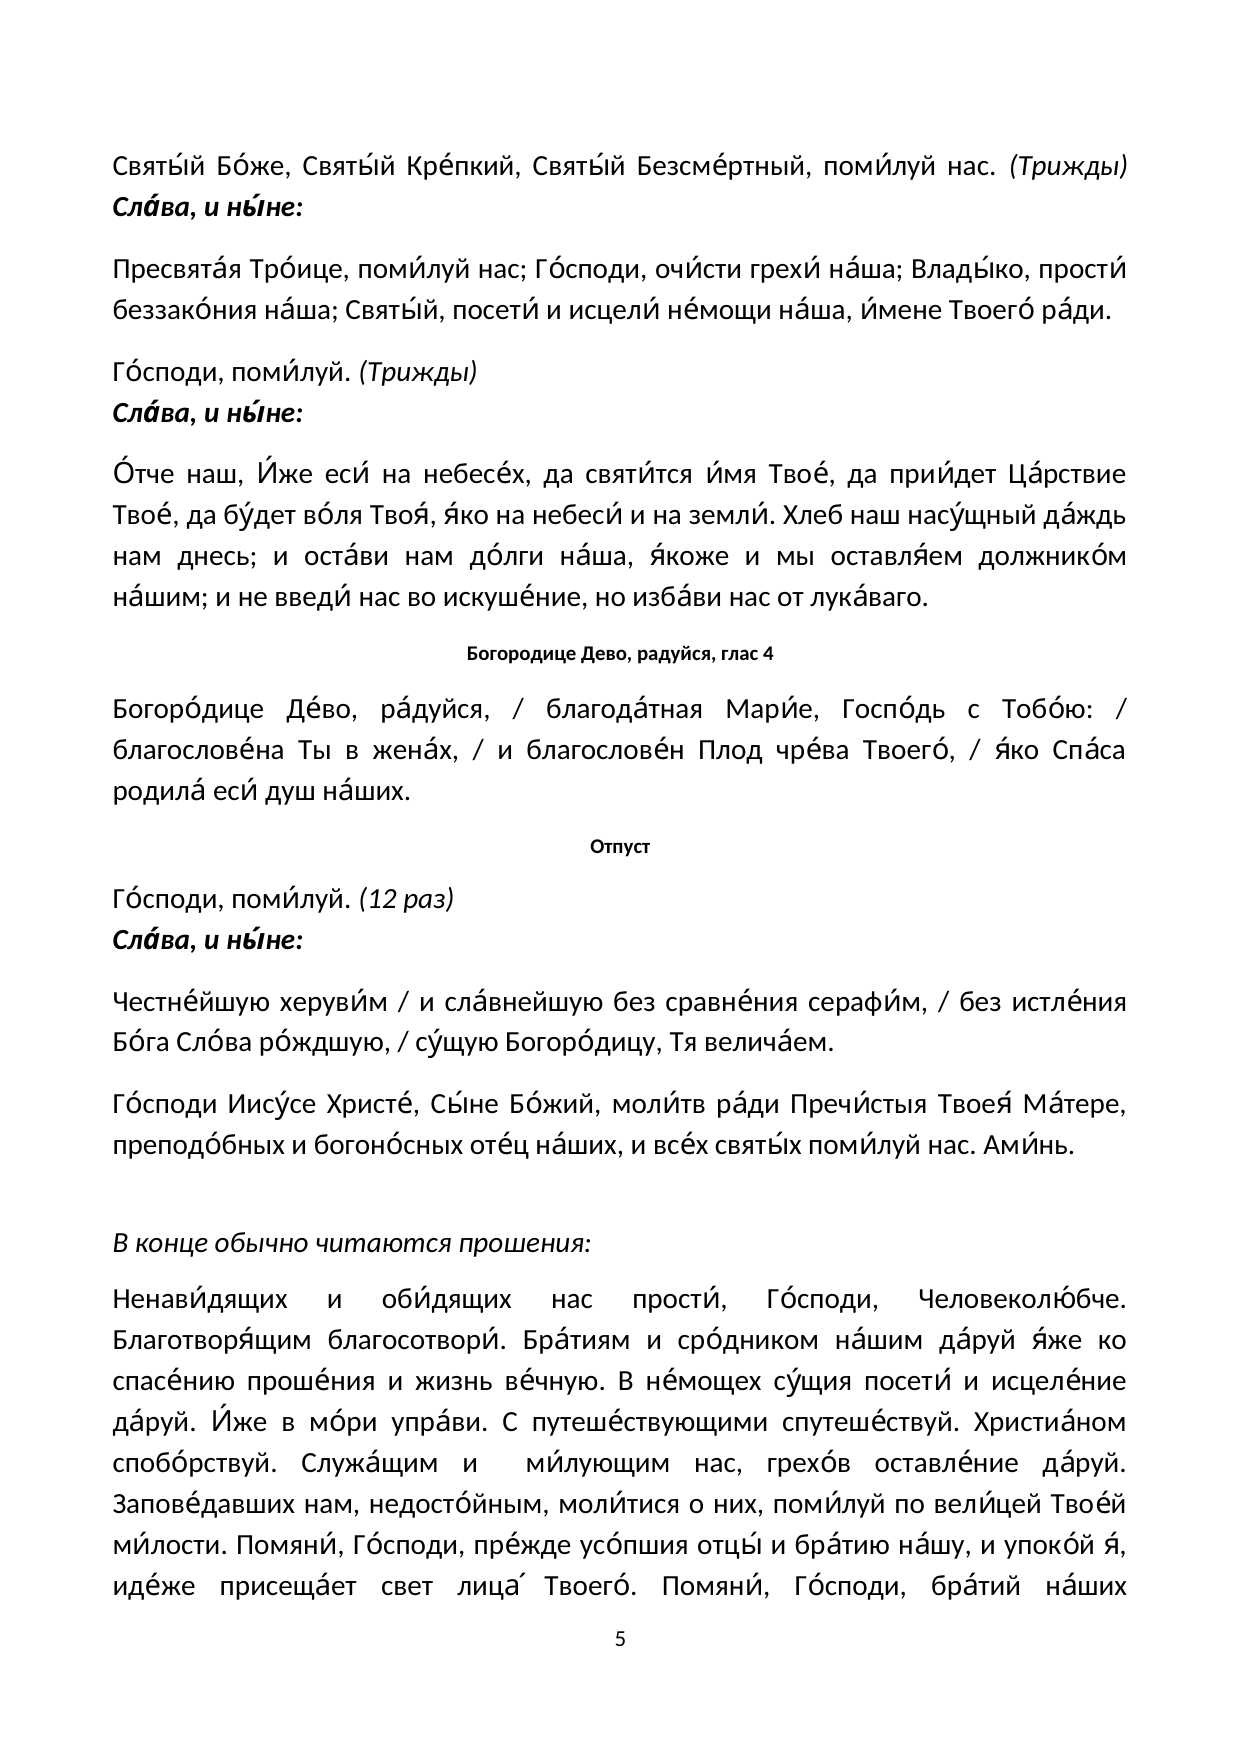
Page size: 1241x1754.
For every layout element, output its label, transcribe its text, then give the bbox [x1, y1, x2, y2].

text В конце обычно читаются прошения: [112, 1188, 1128, 1259]
text Отпуст [112, 834, 1128, 859]
text Честне́йшую херуви́м / и сла́внейшую без сравне́ния серафи́м, / без истле́ния Бо́га Сло́ва ро́ждшую, / су́щую Богоро́дицу, Тя велича́ем. [112, 983, 1128, 1059]
text Го́споди, поми́луй. (Трижды) Сла́ва, и ны́не: [112, 353, 1128, 429]
text Богоро́дице Де́во, ра́дуйся, / благода́тная Мари́е, Госпо́дь с Тобо́ю: / благослове́на Ты в жена́х, / и благослове́н Плод чре́ва Твоего́, / я́ко Спа́са родила́ еси́ душ на́ших. [112, 690, 1128, 807]
text Пресвята́я Тро́ице, поми́луй нас; Го́споди, очи́сти грехи́ на́ша; Влады́ко, прости́ беззако́ния на́ша; Святы́й, посети́ и исцели́ не́мощи на́ша, и́мене Твоего́ ра́ди. [112, 250, 1128, 327]
text О́тче наш, И́же еси́ на небесе́х, да святи́тся и́мя Твое́, да прии́дет Ца́рствие Твое́, да бу́дет во́ля Твоя́, я́ко на небеси́ и на земли́. Хлеб наш насу́щный да́ждь нам днесь; и оста́ви нам до́лги на́ша, я́коже и мы оставля́ем должнико́м на́шим; и не введи́ нас во искуше́ние, но изба́ви нас от лука́ваго. [112, 455, 1128, 614]
text Богородице Дево, радуйся, глас 4 [112, 640, 1128, 665]
text Святы́й Бо́же, Святы́й Кре́пкий, Святы́й Безсме́ртный, поми́луй нас. (Трижды) Сла́ва, и ны́не: [112, 106, 1128, 224]
text Го́споди Иису́се Христе́, Сы́не Бо́жий, моли́тв ра́ди Пречи́стыя Твоея́ Ма́тере, преподо́бных и богоно́сных оте́ц на́ших, и все́х святы́х поми́луй нас. Ами́нь. [112, 1085, 1128, 1162]
text Го́споди, поми́луй. (12 раз) Сла́ва, и ны́не: [112, 880, 1128, 956]
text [112, 1280, 1128, 1602]
